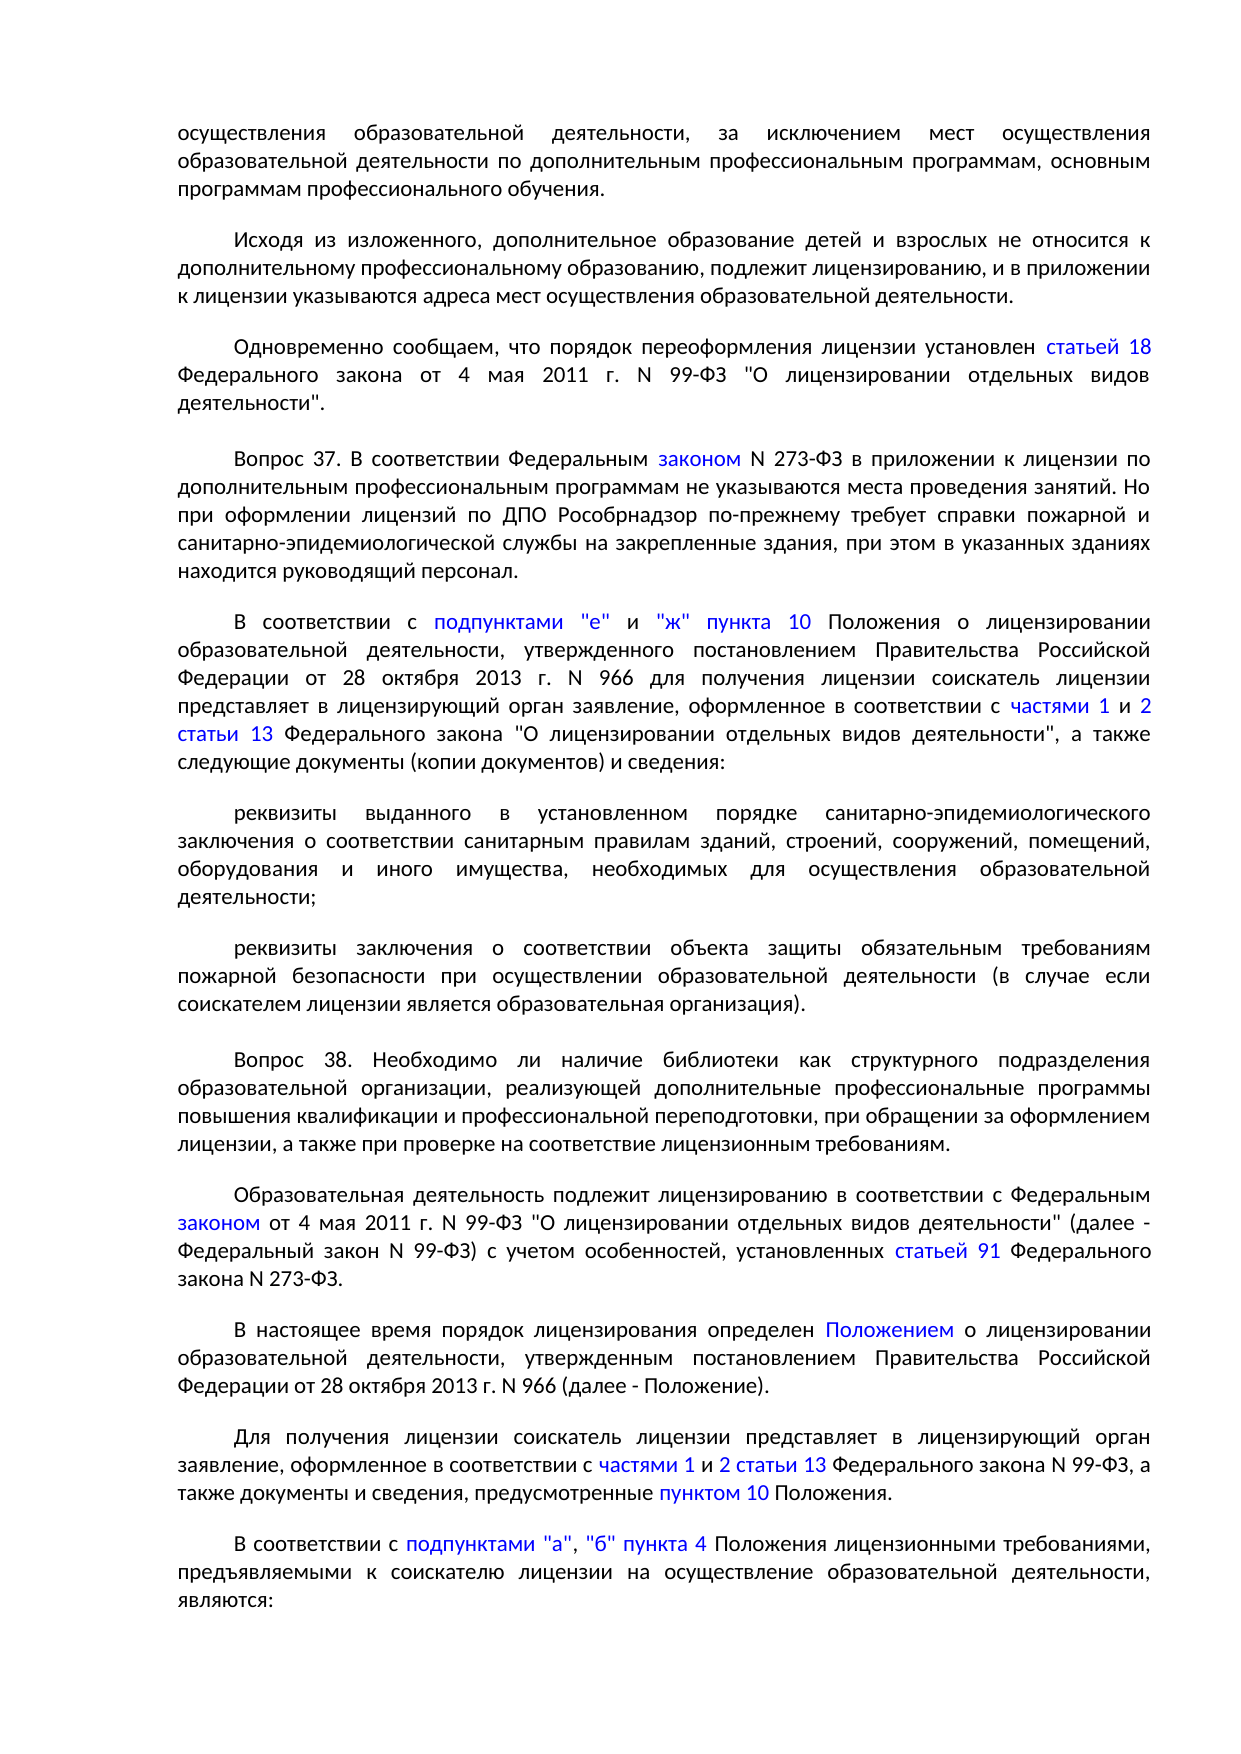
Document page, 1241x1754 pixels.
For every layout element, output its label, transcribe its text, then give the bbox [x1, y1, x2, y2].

text В соответствии с подпунктами "е" и "ж" пункта 10 Положения о лицензировании образовательной деятельности, утвержденного постановлением Правительства Российской Федерации от 28 октября 2013 г. N 966 для получения лицензии соискатель лицензии представляет в лицензирующий орган заявление, оформленное в соответствии с частями 1 и 2 статьи 13 Федерального закона "О лицензировании отдельных видов деятельности", а также следующие документы (копии документов) и сведения: [177, 607, 1152, 775]
text Одновременно сообщаем, что порядок переоформления лицензии установлен статьей 18 Федерального закона от 4 мая 2011 г. N 99-ФЗ "О лицензировании отдельных видов деятельности". [177, 332, 1152, 416]
text реквизиты выданного в установленном порядке санитарно-эпидемиологического заключения о соответствии санитарным правилам зданий, строений, сооружений, помещений, оборудования и иного имущества, необходимых для осуществления образовательной деятельности; [177, 798, 1152, 910]
text Исходя из изложенного, дополнительное образование детей и взрослых не относится к дополнительному профессиональному образованию, подлежит лицензированию, и в приложении к лицензии указываются адреса мест осуществления образовательной деятельности. [177, 225, 1152, 309]
text Вопрос 37. В соответствии Федеральным законом N 273-ФЗ в приложении к лицензии по дополнительным профессиональным программам не указываются места проведения занятий. Но при оформлении лицензий по ДПО Рособрнадзор по-прежнему требует справки пожарной и санитарно-эпидемиологической службы на закрепленные здания, при этом в указанных зданиях находится руководящий персонал. [177, 444, 1152, 584]
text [177, 118, 1152, 202]
text Образовательная деятельность подлежит лицензированию в соответствии с Федеральным законом от 4 мая 2011 г. N 99-ФЗ "О лицензировании отдельных видов деятельности" (далее - Федеральный закон N 99-ФЗ) с учетом особенностей, установленных статьей 91 Федерального закона N 273-ФЗ. [177, 1180, 1152, 1292]
text В настоящее время порядок лицензирования определен Положением о лицензировании образовательной деятельности, утвержденным постановлением Правительства Российской Федерации от 28 октября 2013 г. N 966 (далее - Положение). [177, 1315, 1152, 1399]
text реквизиты заключения о соответствии объекта защиты обязательным требованиям пожарной безопасности при осуществлении образовательной деятельности (в случае если соискателем лицензии является образовательная организация). [177, 933, 1152, 1017]
text Вопрос 38. Необходимо ли наличие библиотеки как структурного подразделения образовательной организации, реализующей дополнительные профессиональные программы повышения квалификации и профессиональной переподготовки, при обращении за оформлением лицензии, а также при проверке на соответствие лицензионным требованиям. [177, 1045, 1152, 1157]
text В соответствии с подпунктами "а", "б" пункта 4 Положения лицензионными требованиями, предъявляемыми к соискателю лицензии на осуществление образовательной деятельности, являются: [177, 1529, 1152, 1613]
text Для получения лицензии соискатель лицензии представляет в лицензирующий орган заявление, оформленное в соответствии с частями 1 и 2 статьи 13 Федерального закона N 99-ФЗ, а также документы и сведения, предусмотренные пунктом 10 Положения. [177, 1422, 1152, 1506]
